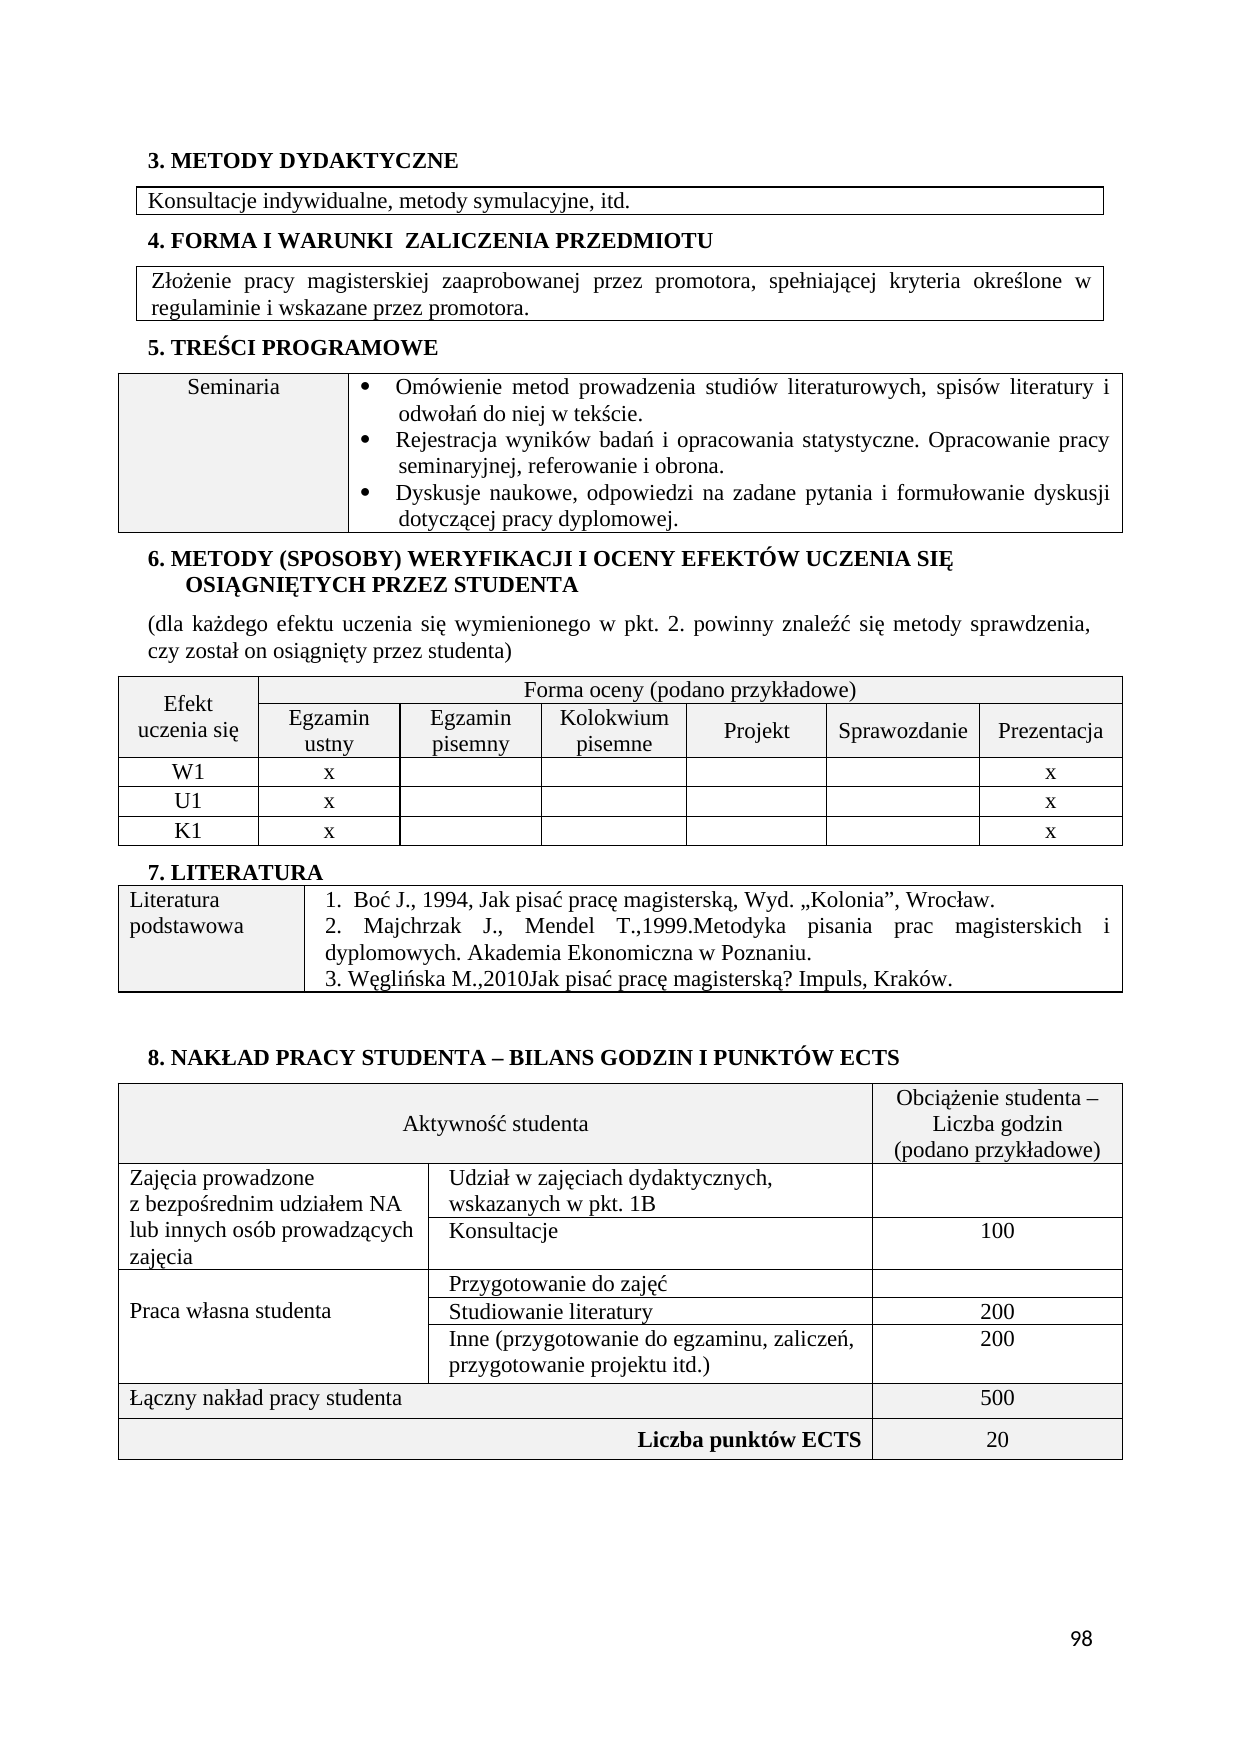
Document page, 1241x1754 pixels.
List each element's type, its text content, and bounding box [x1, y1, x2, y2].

text 6. METODY (SPOSOBY) WERYFIKACJI I OCENY EFEKTÓW UCZENIA SIĘ OSIĄGNIĘTYCH PRZEZ STUDENTA [148, 545, 1093, 598]
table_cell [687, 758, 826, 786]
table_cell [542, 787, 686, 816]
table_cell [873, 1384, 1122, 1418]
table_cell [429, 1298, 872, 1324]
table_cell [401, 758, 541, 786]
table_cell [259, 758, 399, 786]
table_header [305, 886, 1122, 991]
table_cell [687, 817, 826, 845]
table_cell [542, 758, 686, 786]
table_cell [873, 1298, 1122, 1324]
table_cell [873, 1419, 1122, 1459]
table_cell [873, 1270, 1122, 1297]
text (dla każdego efektu uczenia się wymienionego w pkt. 2. powinny znaleźć się metody sprawdzenia, czy został on osiągnięty przez studenta) [148, 610, 1093, 663]
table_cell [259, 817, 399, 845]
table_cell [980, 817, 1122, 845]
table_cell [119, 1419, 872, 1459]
text 3. METODY DYDAKTYCZNE [148, 148, 1093, 174]
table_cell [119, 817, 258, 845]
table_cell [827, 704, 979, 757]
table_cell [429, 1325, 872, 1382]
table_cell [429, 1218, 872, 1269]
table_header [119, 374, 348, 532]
text 5. TREŚCI PROGRAMOWE [148, 333, 1093, 360]
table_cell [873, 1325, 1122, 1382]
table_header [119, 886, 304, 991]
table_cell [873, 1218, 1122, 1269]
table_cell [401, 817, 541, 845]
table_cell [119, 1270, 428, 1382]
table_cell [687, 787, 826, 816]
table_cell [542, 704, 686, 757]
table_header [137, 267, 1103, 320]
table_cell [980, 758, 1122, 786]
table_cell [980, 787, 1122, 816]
text 4. FORMA I WARUNKI ZALICZENIA PRZEDMIOTU [148, 227, 1093, 254]
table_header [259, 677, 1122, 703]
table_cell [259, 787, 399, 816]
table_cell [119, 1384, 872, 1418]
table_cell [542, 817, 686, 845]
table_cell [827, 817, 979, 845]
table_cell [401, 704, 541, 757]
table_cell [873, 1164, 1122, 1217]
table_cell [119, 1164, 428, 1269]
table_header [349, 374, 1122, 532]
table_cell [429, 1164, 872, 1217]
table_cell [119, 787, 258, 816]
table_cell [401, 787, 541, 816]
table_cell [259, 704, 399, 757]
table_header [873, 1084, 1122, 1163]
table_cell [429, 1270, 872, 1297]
text 8. NAKŁAD PRACY STUDENTA – BILANS GODZIN I PUNKTÓW ECTS [148, 1044, 1093, 1070]
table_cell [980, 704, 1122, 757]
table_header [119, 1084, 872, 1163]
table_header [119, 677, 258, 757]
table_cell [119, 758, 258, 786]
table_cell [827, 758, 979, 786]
text 7. LITERATURA [148, 859, 1093, 885]
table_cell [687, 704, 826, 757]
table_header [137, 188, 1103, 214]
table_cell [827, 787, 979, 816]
